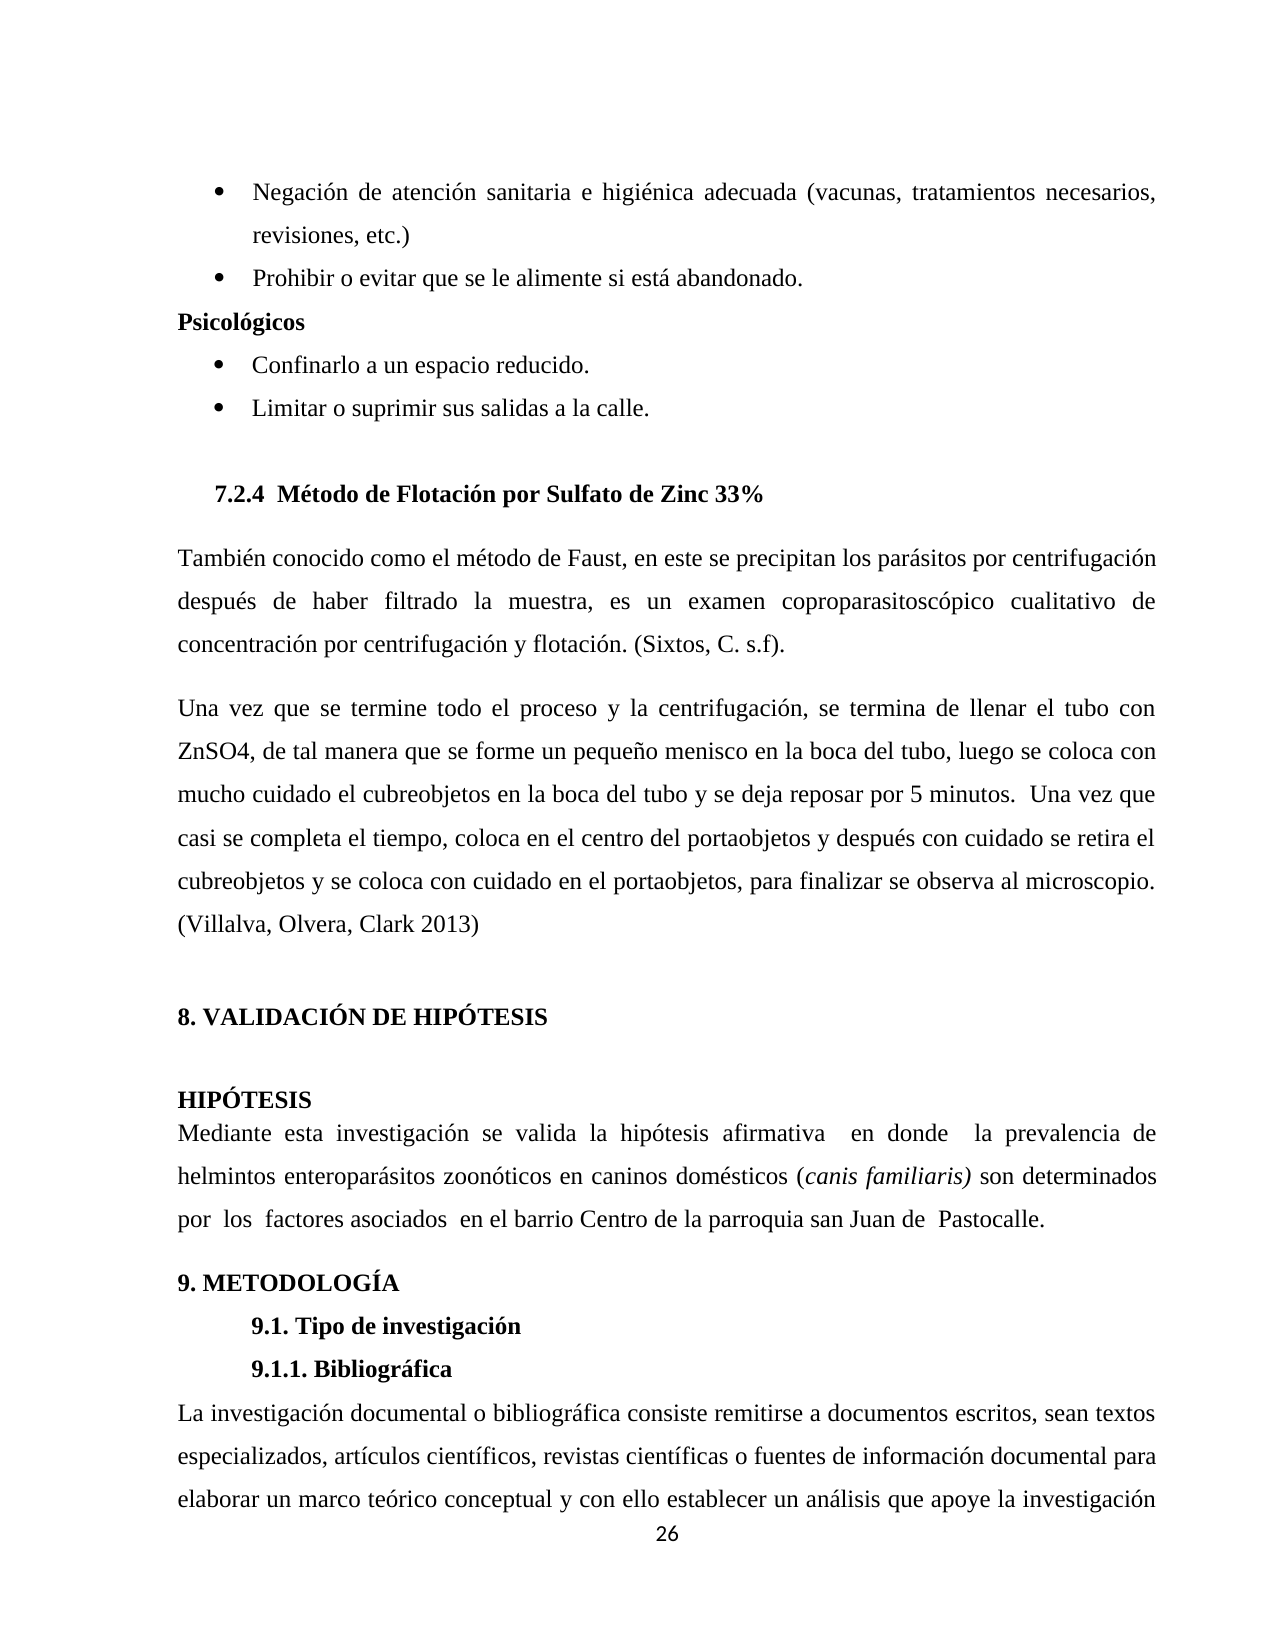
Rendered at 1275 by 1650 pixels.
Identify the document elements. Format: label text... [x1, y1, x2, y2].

text Psicológicos [177, 307, 1157, 335]
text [177, 1398, 1157, 1513]
text 7.2.4 Método de Flotación por Sulfato de Zinc 33% [177, 479, 1157, 508]
subtitle 8. VALIDACIÓN DE HIPÓTESIS [177, 1002, 1157, 1031]
subtitle 9. METODOLOGÍA [177, 1268, 1157, 1297]
text Una vez que se termine todo el proceso y la centrifugación, se termina de llenar el tubo con ZnSO4, de tal manera que se forme un pequeño menisco en la boca del tubo, luego se coloca con mucho cuidado el cubreobjetos en la boca del tubo y se deja reposar por 5 minutos. Una vez que casi se completa el tiempo, coloca en el centro del portaobjetos y después con cuidado se retira el cubreobjetos y se coloca con cuidado en el portaobjetos, para finalizar se observa al microscopio. (Villalva, Olvera, Clark 2013) [177, 693, 1157, 938]
list Limitar o suprimir sus salidas a la calle. [214, 393, 1157, 422]
list Confinarlo a un espacio reducido. [214, 350, 1157, 378]
subtitle HIPÓTESIS [177, 1085, 1157, 1114]
list Negación de atención sanitaria e higiénica adecuada (vacunas, tratamientos necesarios, revisiones, etc.) [215, 177, 1157, 249]
subtitle 9.1.1. Bibliográfica [177, 1354, 1157, 1383]
text También conocido como el método de Faust, en este se precipitan los parásitos por centrifugación después de haber filtrado la muestra, es un examen coproparasitoscópico cualitativo de concentración por centrifugación y flotación. (Sixtos, C. s.f). [177, 543, 1157, 658]
list Prohibir o evitar que se le alimente si está abandonado. [215, 263, 1157, 292]
text Mediante esta investigación se valida la hipótesis afirmativa en donde la prevalencia de helmintos enteroparásitos zoonóticos en caninos domésticos (canis familiaris) son determinados por los factores asociados en el barrio Centro de la parroquia san Juan de Pastocalle. [177, 1118, 1157, 1233]
subtitle 9.1. Tipo de investigación [177, 1311, 1157, 1340]
